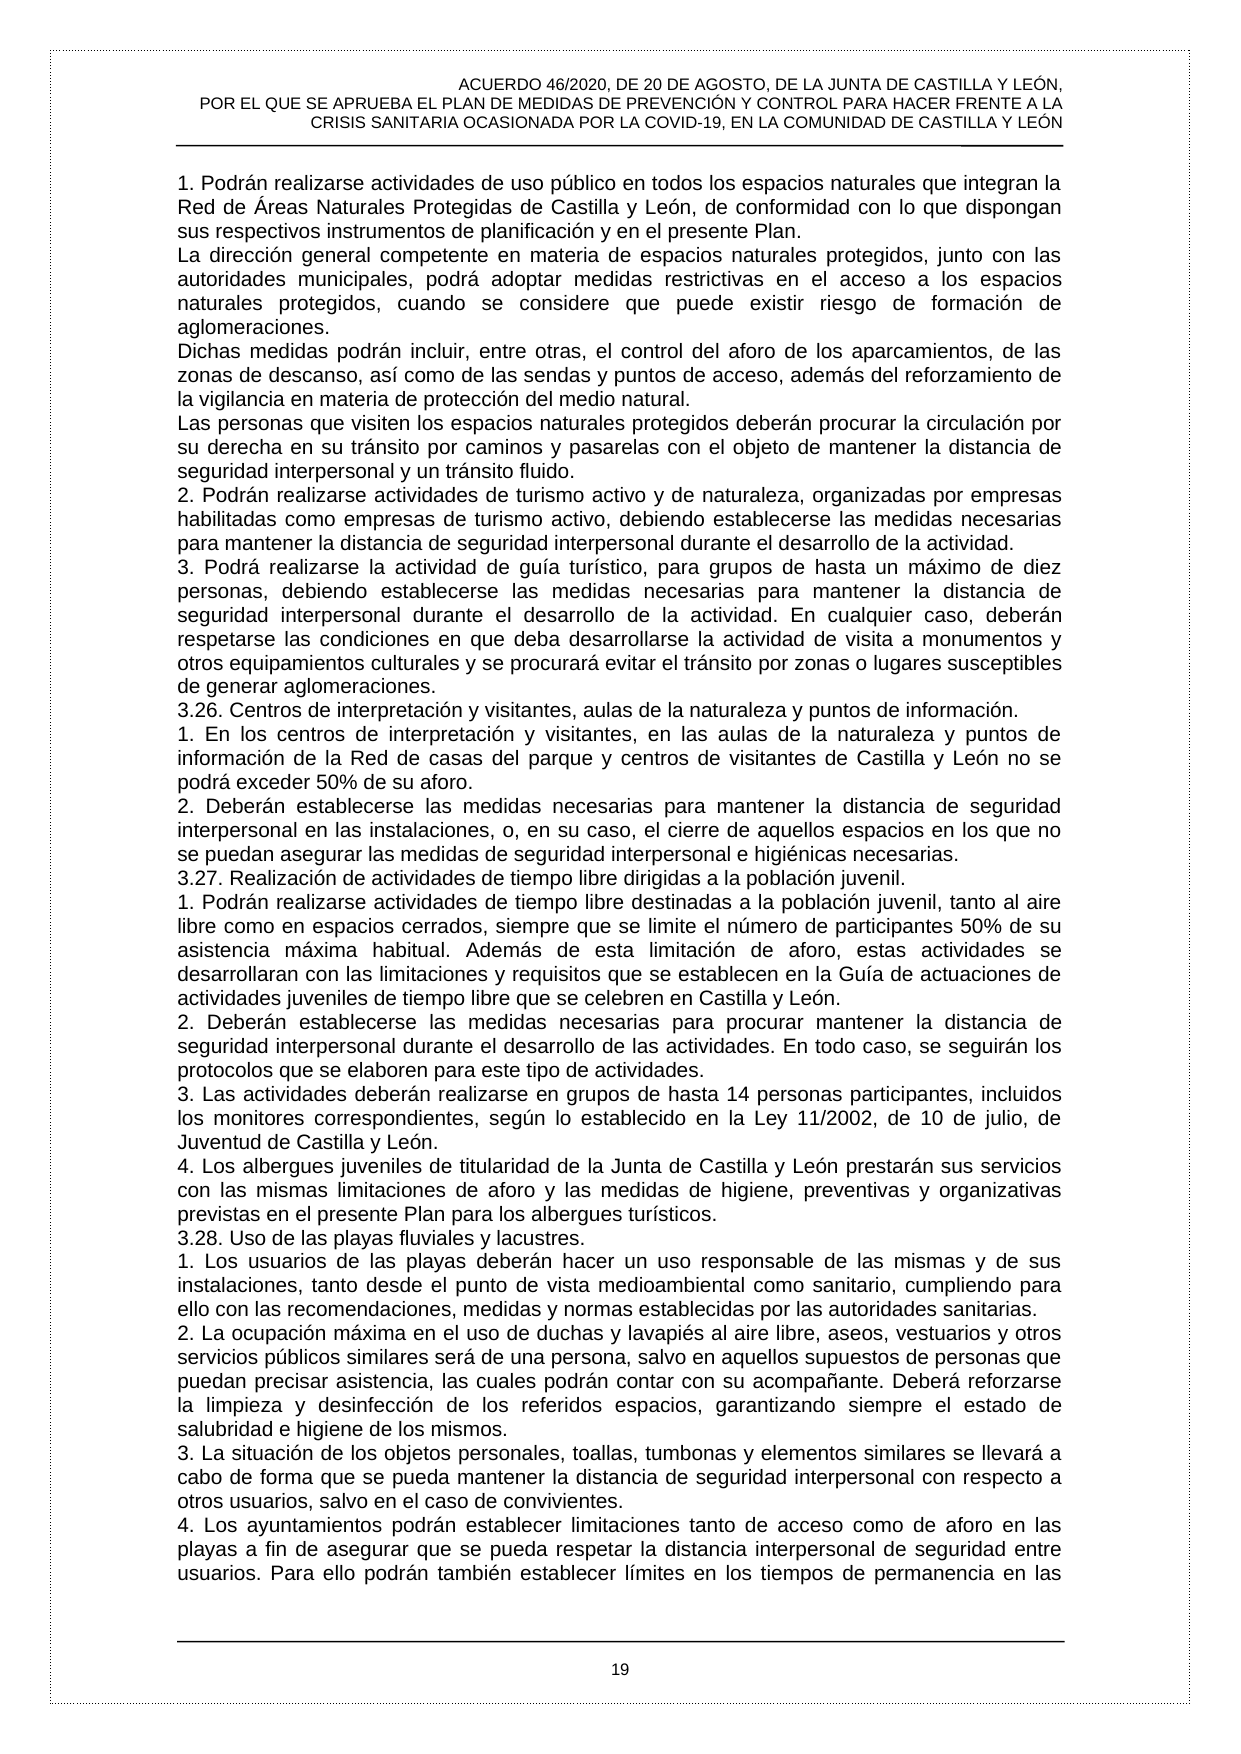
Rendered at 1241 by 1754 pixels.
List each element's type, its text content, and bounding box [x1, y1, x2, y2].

text 3. Podrá realizarse la actividad de guía turístico, para grupos de hasta un máximo de diez personas, debiendo establecerse las medidas necesarias para mantener la distancia de seguridad interpersonal durante el desarrollo de la actividad. En cualquier caso, deberán respetarse las condiciones en que deba desarrollarse la actividad de visita a monumentos y otros equipamientos culturales y se procurará evitar el tránsito por zonas o lugares susceptibles de generar aglomeraciones. [177, 554, 1063, 698]
text 2. Deberán establecerse las medidas necesarias para procurar mantener la distancia de seguridad interpersonal durante el desarrollo de las actividades. En todo caso, se seguirán los protocolos que se elaboren para este tipo de actividades. [177, 1010, 1063, 1082]
text 2. Podrán realizarse actividades de turismo activo y de naturaleza, organizadas por empresas habilitadas como empresas de turismo activo, debiendo establecerse las medidas necesarias para mantener la distancia de seguridad interpersonal durante el desarrollo de la actividad. [177, 483, 1063, 554]
text 3.27. Realización de actividades de tiempo libre dirigidas a la población juvenil. [177, 866, 1063, 890]
text 1. En los centros de interpretación y visitantes, en las aulas de la naturaleza y puntos de información de la Red de casas del parque y centros de visitantes de Castilla y León no se podrá exceder 50% de su aforo. [177, 722, 1063, 794]
text 3.28. Uso de las playas fluviales y lacustres. [177, 1225, 1063, 1249]
text 2. Deberán establecerse las medidas necesarias para mantener la distancia de seguridad interpersonal en las instalaciones, o, en su caso, el cierre de aquellos espacios en los que no se puedan asegurar las medidas de seguridad interpersonal e higiénicas necesarias. [177, 794, 1063, 866]
text 4. Los albergues juveniles de titularidad de la Junta de Castilla y León prestarán sus servicios con las mismas limitaciones de aforo y las medidas de higiene, preventivas y organizativas previstas en el presente Plan para los albergues turísticos. [177, 1153, 1063, 1225]
text Las personas que visiten los espacios naturales protegidos deberán procurar la circulación por su derecha en su tránsito por caminos y pasarelas con el objeto de mantener la distancia de seguridad interpersonal y un tránsito fluido. [177, 411, 1063, 483]
text 2. La ocupación máxima en el uso de duchas y lavapiés al aire libre, aseos, vestuarios y otros servicios públicos similares será de una persona, salvo en aquellos supuestos de personas que puedan precisar asistencia, las cuales podrán contar con su acompañante. Deberá reforzarse la limpieza y desinfección de los referidos espacios, garantizando siempre el estado de salubridad e higiene de los mismos. [177, 1321, 1063, 1441]
text 1. Podrán realizarse actividades de uso público en todos los espacios naturales que integran la Red de Áreas Naturales Protegidas de Castilla y León, de conformidad con lo que dispongan sus respectivos instrumentos de planificación y en el presente Plan. [177, 171, 1063, 243]
text Dichas medidas podrán incluir, entre otras, el control del aforo de los aparcamientos, de las zonas de descanso, así como de las sendas y puntos de acceso, además del reforzamiento de la vigilancia en materia de protección del medio natural. [177, 339, 1063, 411]
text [177, 1513, 1063, 1585]
text 1. Podrán realizarse actividades de tiempo libre destinadas a la población juvenil, tanto al aire libre como en espacios cerrados, siempre que se limite el número de participantes 50% de su asistencia máxima habitual. Además de esta limitación de aforo, estas actividades se desarrollaran con las limitaciones y requisitos que se establecen en la Guía de actuaciones de actividades juveniles de tiempo libre que se celebren en Castilla y León. [177, 890, 1063, 1010]
text 3. Las actividades deberán realizarse en grupos de hasta 14 personas participantes, incluidos los monitores correspondientes, según lo establecido en la Ley 11/2002, de 10 de julio, de Juventud de Castilla y León. [177, 1082, 1063, 1153]
text La dirección general competente en materia de espacios naturales protegidos, junto con las autoridades municipales, podrá adoptar medidas restrictivas en el acceso a los espacios naturales protegidos, cuando se considere que puede existir riesgo de formación de aglomeraciones. [177, 243, 1063, 339]
text 3. La situación de los objetos personales, toallas, tumbonas y elementos similares se llevará a cabo de forma que se pueda mantener la distancia de seguridad interpersonal con respecto a otros usuarios, salvo en el caso de convivientes. [177, 1441, 1063, 1513]
text 1. Los usuarios de las playas deberán hacer un uso responsable de las mismas y de sus instalaciones, tanto desde el punto de vista medioambiental como sanitario, cumpliendo para ello con las recomendaciones, medidas y normas establecidas por las autoridades sanitarias. [177, 1249, 1063, 1321]
text 3.26. Centros de interpretación y visitantes, aulas de la naturaleza y puntos de información. [177, 698, 1063, 722]
